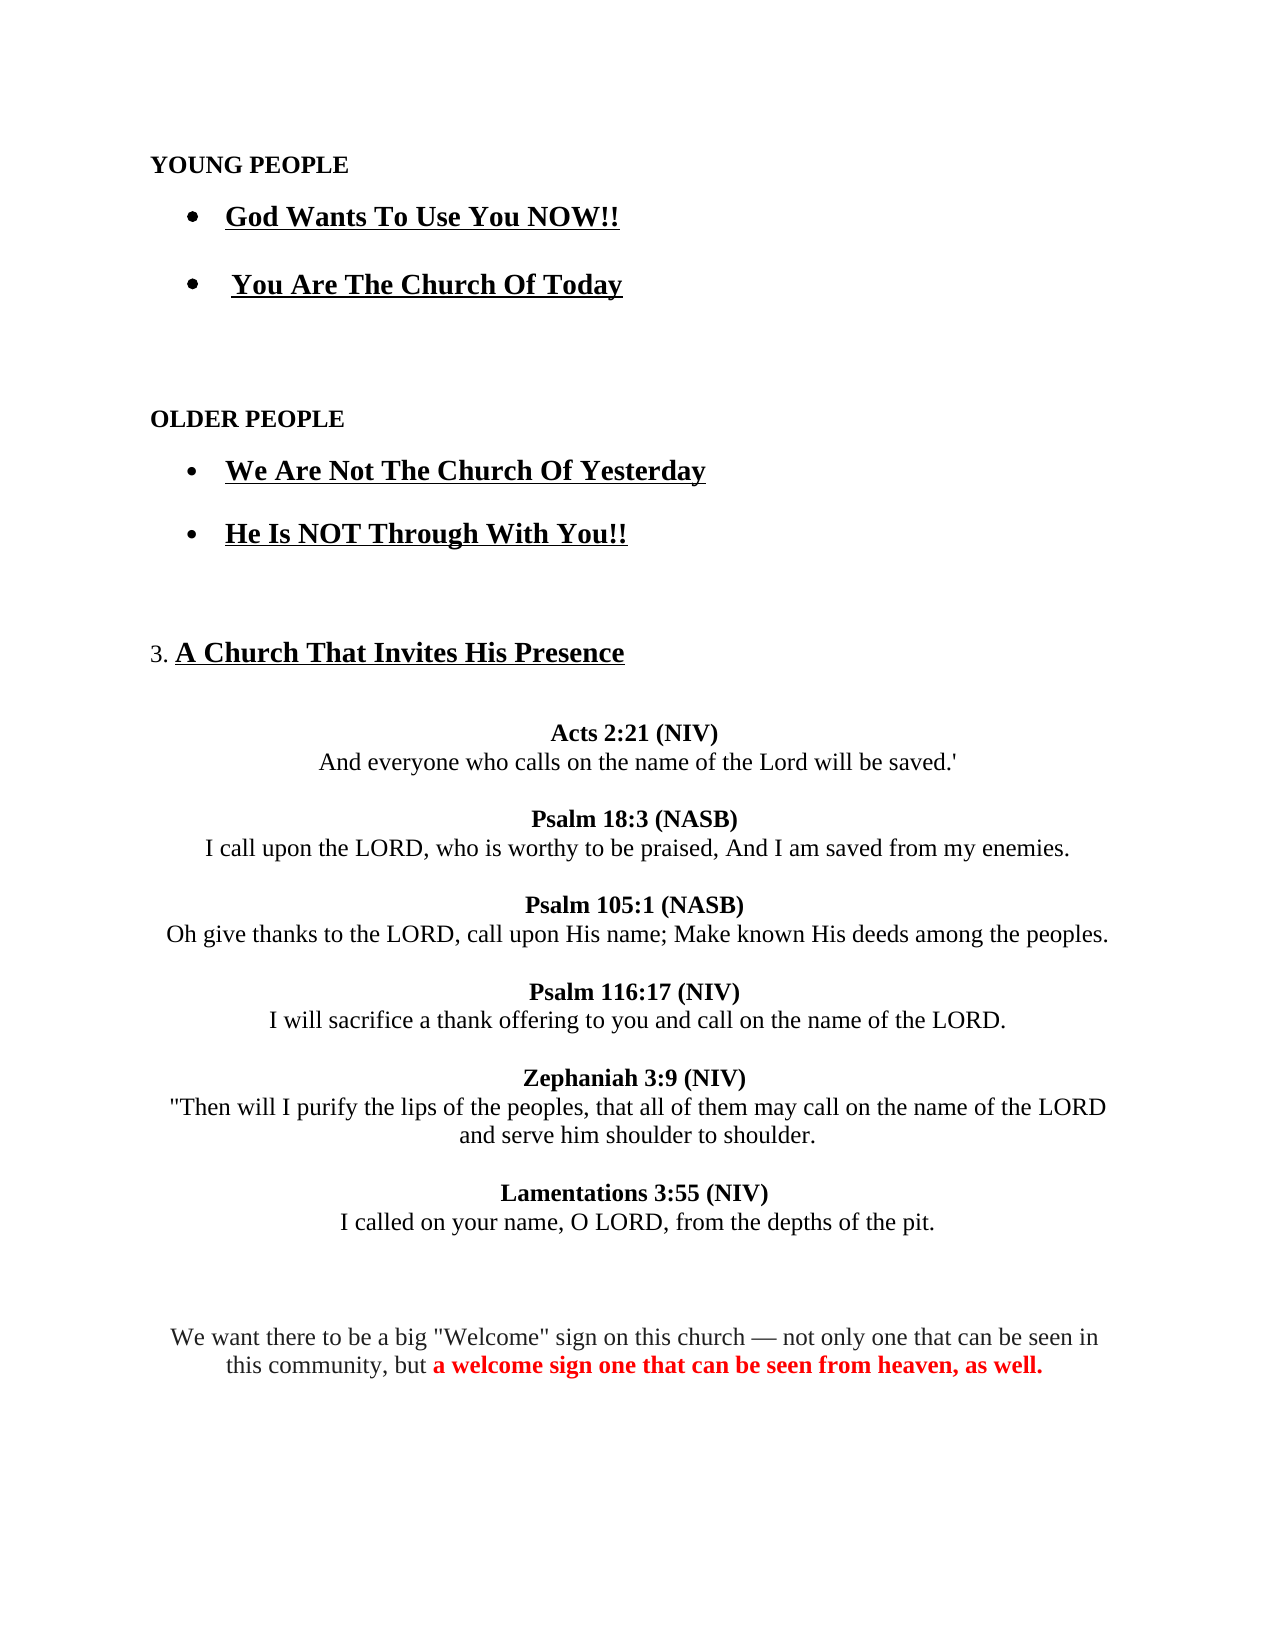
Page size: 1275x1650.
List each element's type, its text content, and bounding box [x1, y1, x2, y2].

text OLDER PEOPLE [150, 404, 1125, 433]
list You Are The Church Of Today [187, 267, 1125, 300]
list God Wants To Use You NOW!! [187, 199, 1125, 233]
text Zephaniah 3:9 (NIV) "Then will I purify the lips of the peoples, that all of them may call on the name of the LORD and serve him shoulder to shoulder. [150, 1063, 1125, 1149]
text Lamentations 3:55 (NIV) I called on your name, O LORD, from the depths of the pit. [150, 1178, 1125, 1235]
text We want there to be a big "Welcome" sign on this church — not only one that can be seen in this community, but a welcome sign one that can be seen from heaven, as well. [151, 1322, 1117, 1379]
text Psalm 116:17 (NIV) I will sacrifice a thank offering to you and call on the name of the LORD. [150, 977, 1125, 1034]
text Acts 2:21 (NIV) And everyone who calls on the name of the Lord will be saved.' [150, 718, 1125, 775]
list 3. A Church That Invites His Presence [150, 635, 1125, 668]
text Psalm 18:3 (NASB) I call upon the LORD, who is worthy to be praised, And I am saved from my enemies. [150, 804, 1125, 862]
list We Are Not The Church Of Yesterday [187, 453, 1125, 487]
list He Is NOT Through With You!! [187, 516, 1125, 549]
text Psalm 105:1 (NASB) Oh give thanks to the LORD, call upon His name; Make known His deeds among the peoples. [150, 890, 1125, 948]
text YOUNG PEOPLE [150, 150, 1125, 179]
